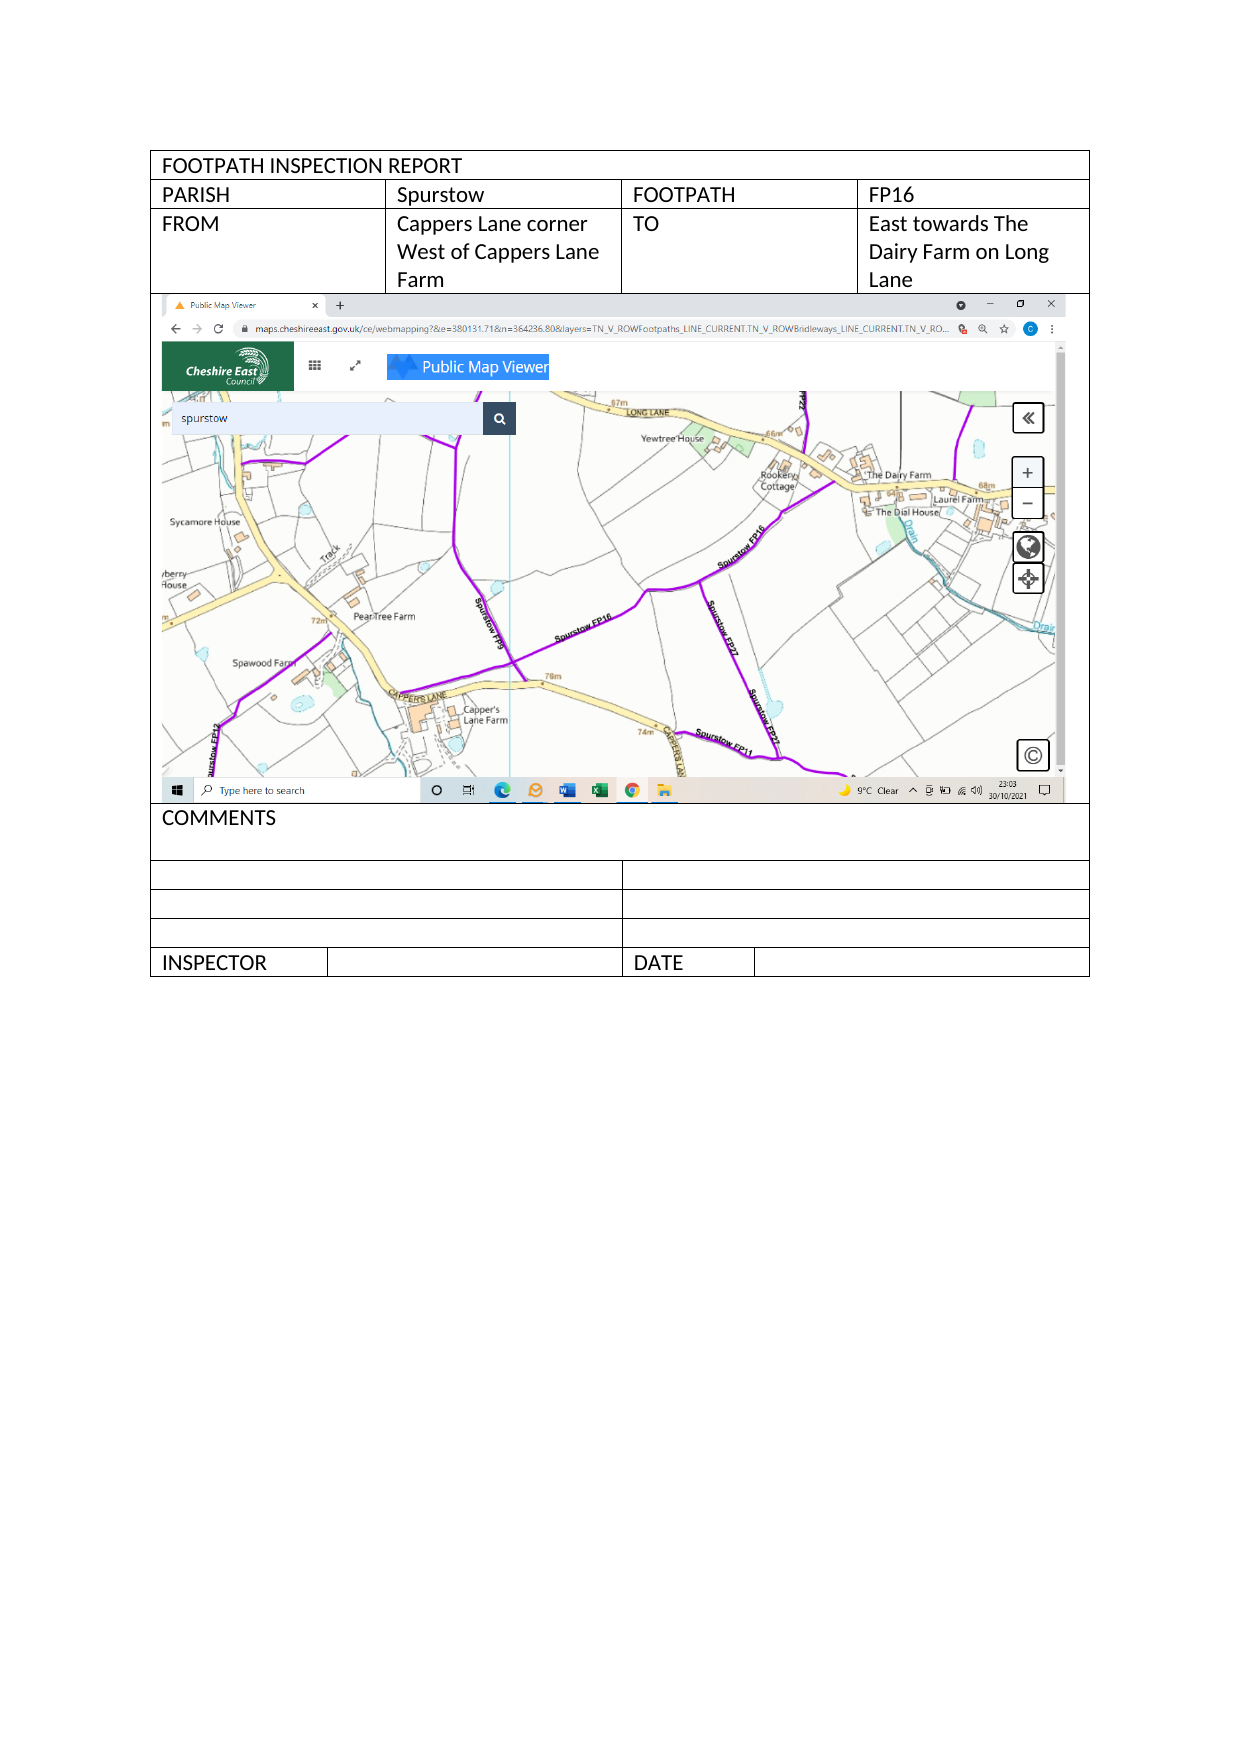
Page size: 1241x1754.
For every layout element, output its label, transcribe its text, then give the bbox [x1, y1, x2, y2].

table_cell [1066, 294, 1089, 802]
table_cell [151, 890, 622, 918]
table_cell FOOTPATH [622, 180, 857, 208]
table_cell Spurstow [386, 180, 621, 208]
table_cell [755, 948, 1089, 976]
table_cell INSPECTOR [151, 948, 327, 976]
table_cell TO [622, 209, 857, 293]
table_cell Cappers Lane corner West of Cappers Lane Farm [386, 209, 621, 293]
table_cell FROM [151, 209, 385, 293]
table_cell [151, 919, 622, 947]
table_cell [151, 861, 622, 889]
table_cell PARISH [151, 180, 385, 208]
table_cell DATE [623, 948, 754, 976]
table_cell FP16 [858, 180, 1089, 208]
table_cell [328, 948, 622, 976]
table_cell [151, 294, 161, 802]
table_cell [623, 890, 1089, 918]
table_cell COMMENTS [151, 804, 1089, 859]
picture [161, 294, 1066, 803]
table_header FOOTPATH INSPECTION REPORT [151, 151, 1089, 179]
table_cell [623, 861, 1089, 889]
table_cell East towards The Dairy Farm on Long Lane [858, 209, 1089, 293]
table_cell [623, 919, 1089, 947]
